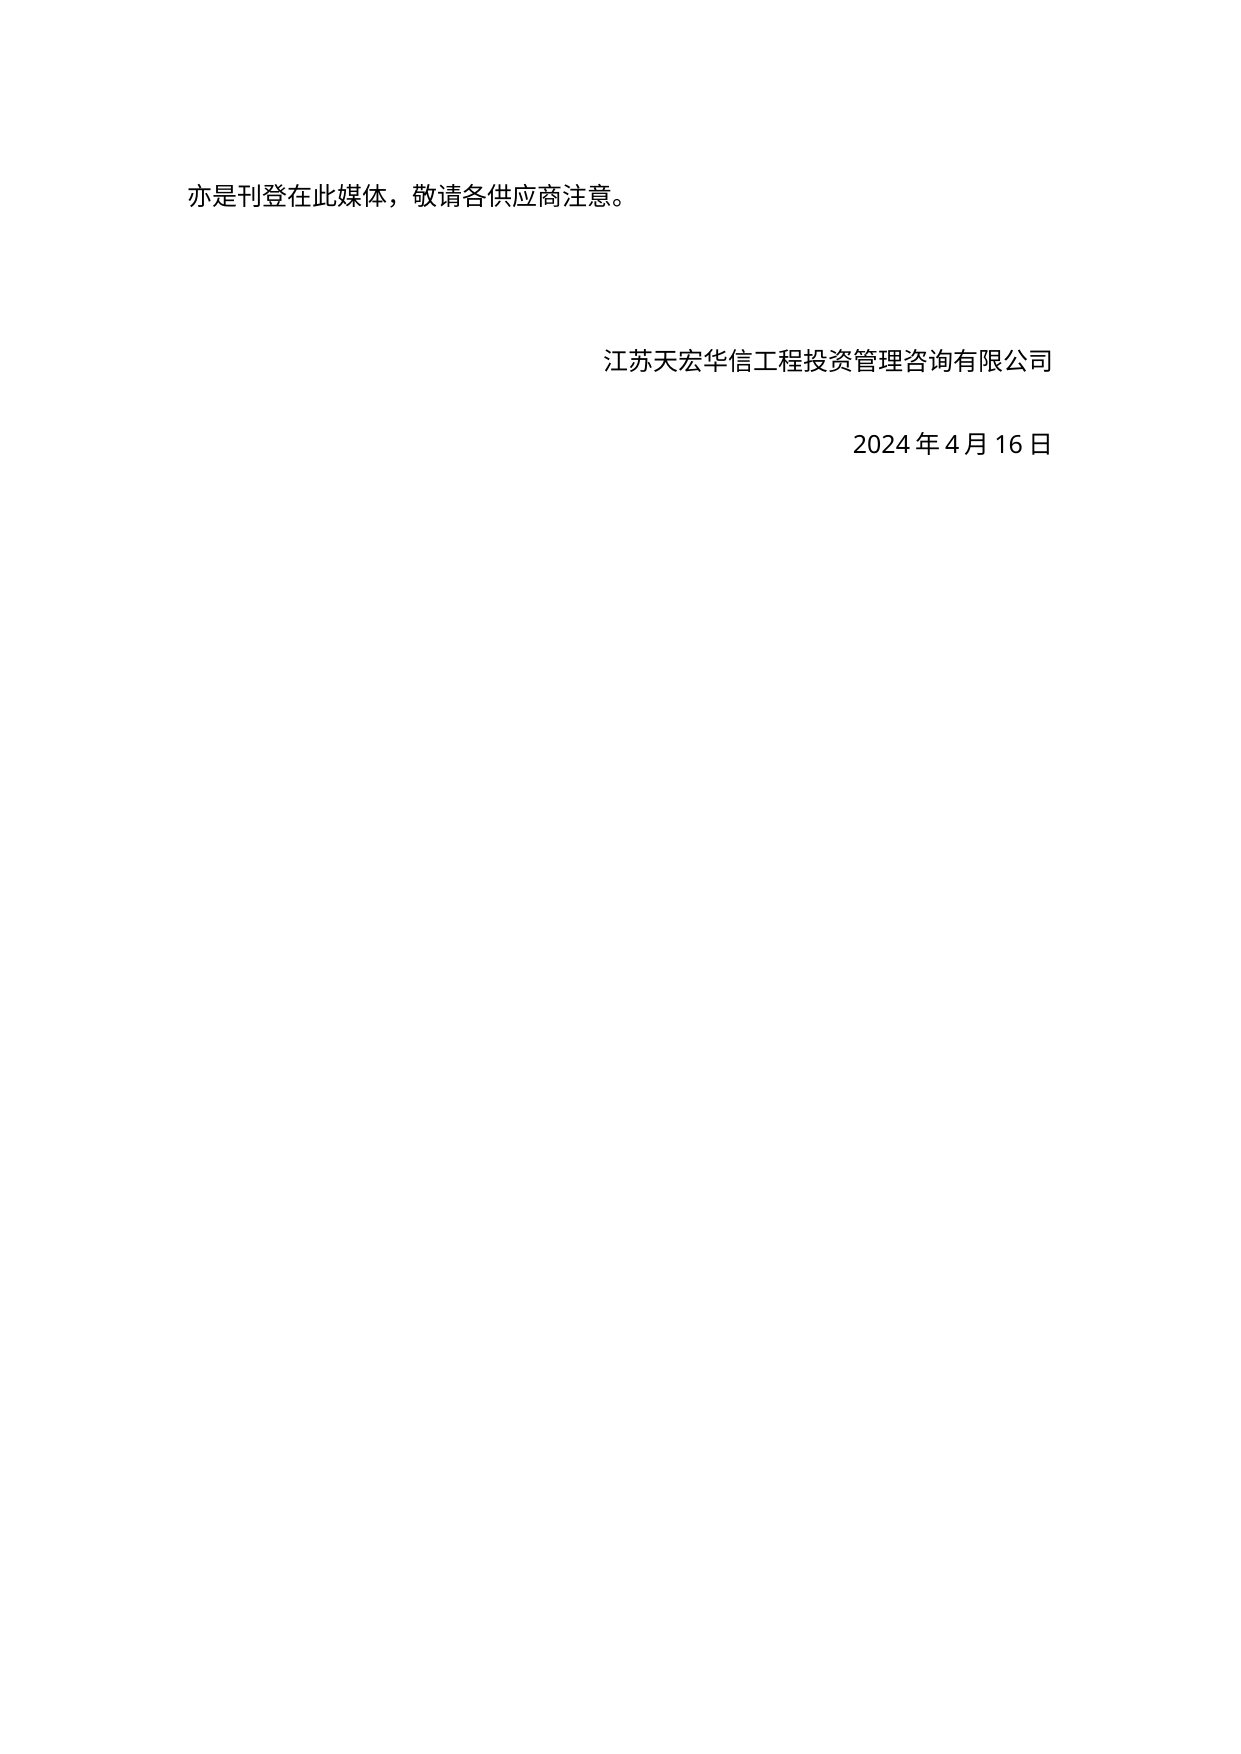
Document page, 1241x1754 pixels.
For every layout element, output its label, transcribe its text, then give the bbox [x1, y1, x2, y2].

text 江苏天宏华信工程投资管理咨询有限公司 [187, 327, 1053, 392]
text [187, 162, 1053, 227]
text 2024年4月16日 [187, 410, 1053, 475]
